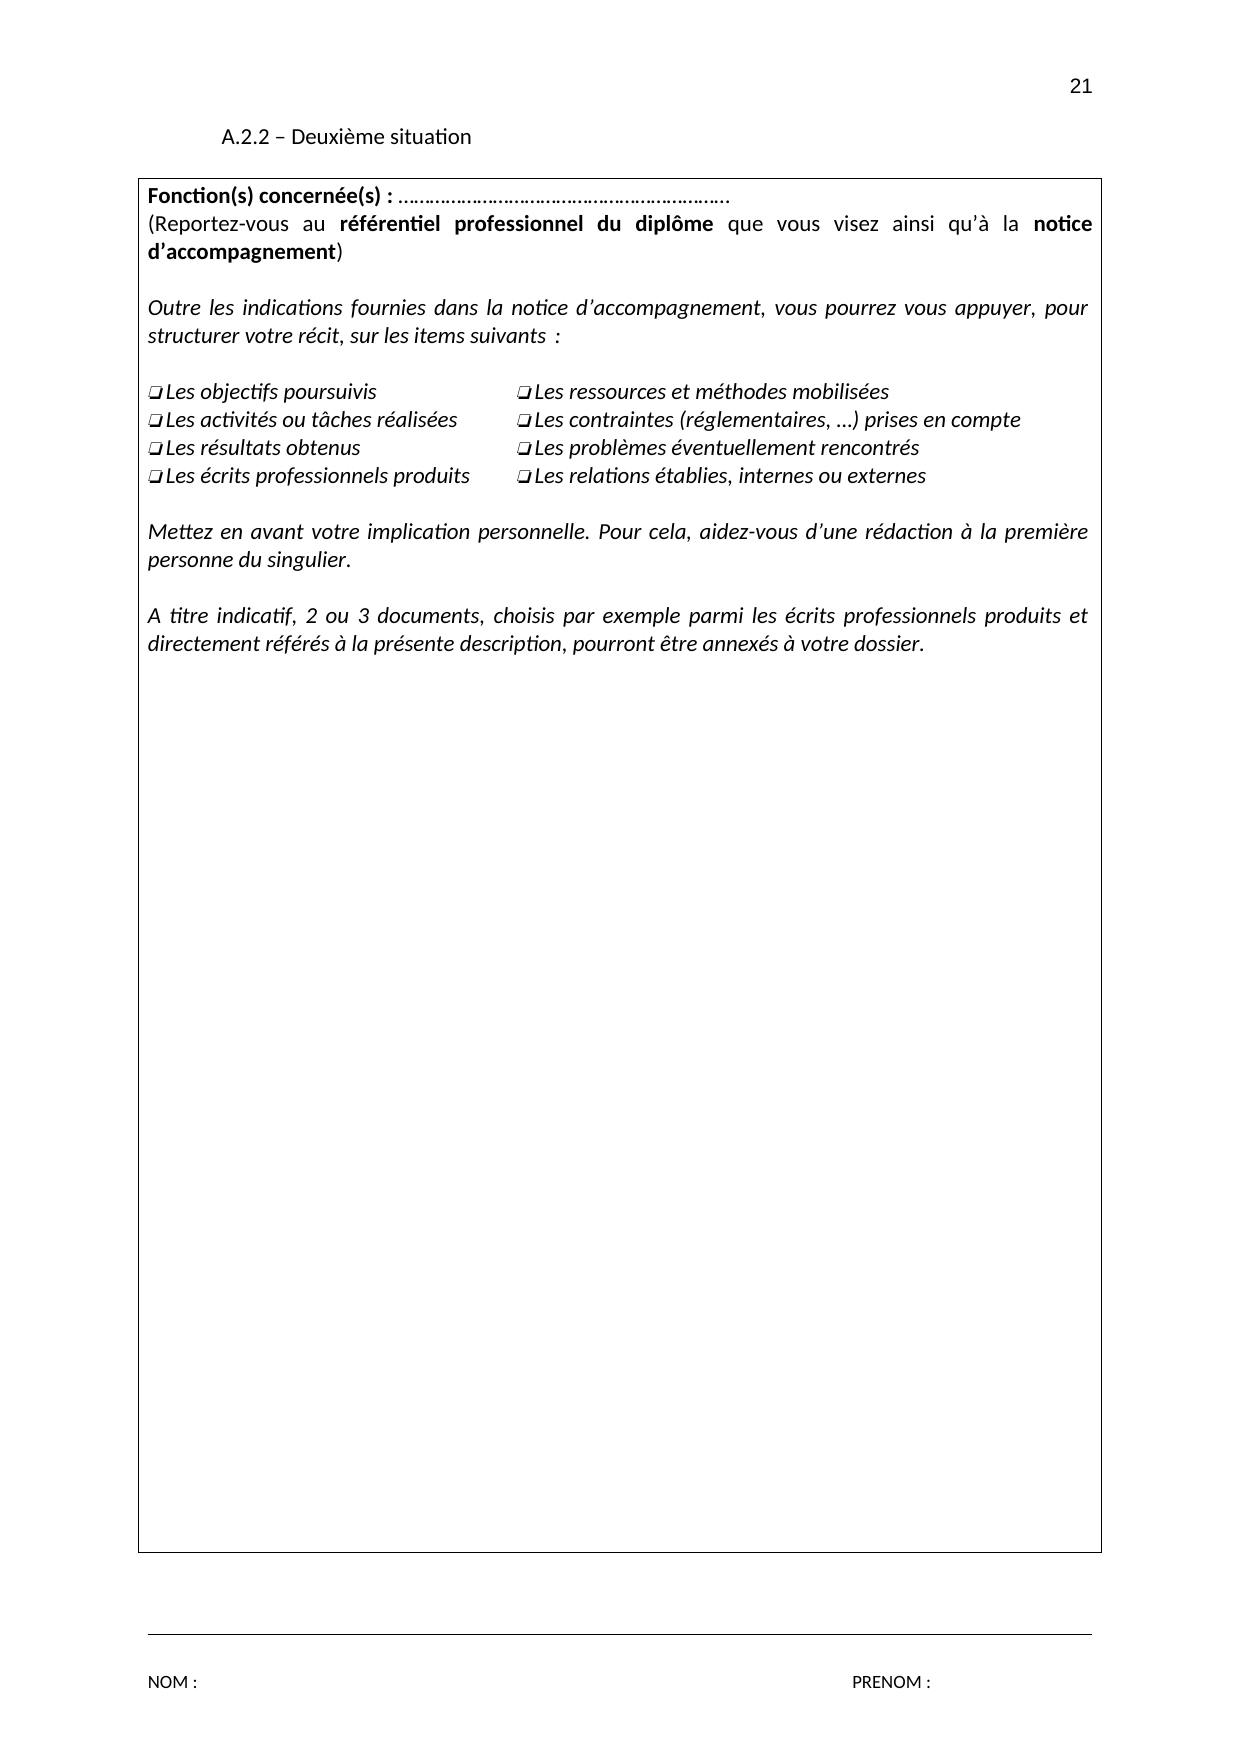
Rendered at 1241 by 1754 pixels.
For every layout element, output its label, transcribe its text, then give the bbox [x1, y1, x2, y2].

text Outre les indications fournies dans la notice d’accompagnement, vous pourrez vous appuyer, pour structurer votre récit, sur les items suivants : [148, 293, 1092, 349]
text A.2.2 – Deuxième situation [221, 122, 1076, 150]
text A titre indicatif, 2 ou 3 documents, choisis par exemple parmi les écrits professionnels produits et directement référés à la présente description, pourront être annexés à votre dossier. [148, 601, 1092, 657]
text Les objectifs poursuivis Les ressources et méthodes mobilisées [148, 377, 1092, 405]
text Mettez en avant votre implication personnelle. Pour cela, aidez-vous d’une rédaction à la première personne du singulier. [148, 517, 1092, 573]
text Fonction(s) concernée(s) : ……………………………………………………… [139, 179, 1101, 209]
text (Reportez-vous au référentiel professionnel du diplôme que vous visez ainsi qu’à la notice d’accompagnement) [148, 209, 1092, 265]
text Les résultats obtenus Les problèmes éventuellement rencontrés [148, 433, 1092, 461]
text Les écrits professionnels produits Les relations établies, internes ou externes [148, 461, 1092, 489]
text Les activités ou tâches réalisées Les contraintes (réglementaires, …) prises en compte [148, 405, 1092, 433]
